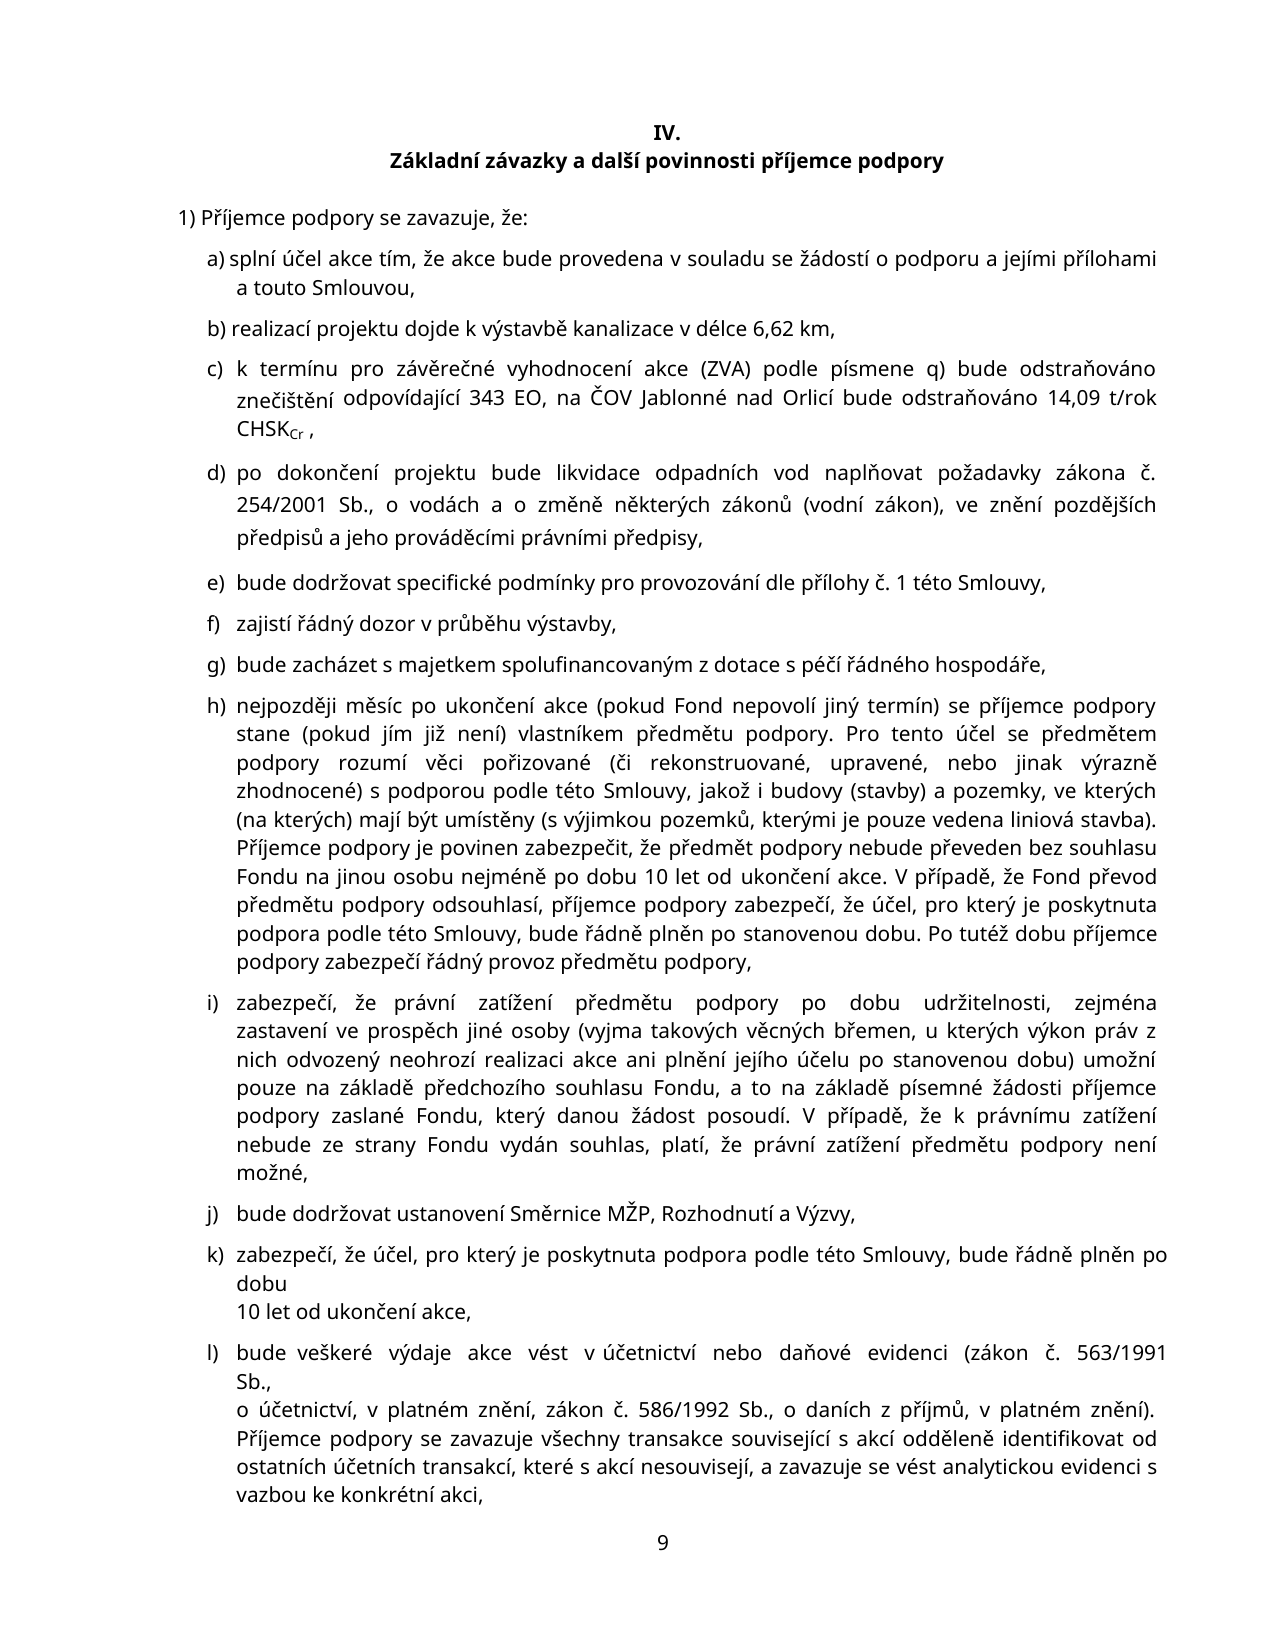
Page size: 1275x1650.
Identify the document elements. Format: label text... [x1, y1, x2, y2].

list k termínu pro závěrečné vyhodnocení akce (ZVA) podle písmene q) bude odstraňováno znečištění odpovídající 343 EO, na ČOV Jablonné nad Orlicí bude odstraňováno 14,09 t/rok CHSKCr , [207, 354, 1157, 446]
list bude zacházet s majetkem spolufinancovaným z dotace s péčí řádného hospodáře, [207, 650, 1169, 678]
list zabezpečí, že právní zatížení předmětu podpory po dobu udržitelnosti, zejména zastavení ve prospěch jiné osoby (vyjma takových věcných břemen, u kterých výkon práv z nich odvozený neohrozí realizaci akce ani plnění jejího účelu po stanovenou dobu) umožní pouze na základě předchozího souhlasu Fondu, a to na základě písemné žádosti příjemce podpory zaslané Fondu, který danou žádost posoudí. V případě, že k právnímu zatížení nebude ze strany Fondu vydán souhlas, platí, že právní zatížení předmětu podpory není možné, [207, 988, 1157, 1187]
list zajistí řádný dozor v průběhu výstavby, [207, 609, 1169, 638]
list bude dodržovat ustanovení Směrnice MŽP, Rozhodnutí a Výzvy, [207, 1199, 1169, 1228]
list bude veškeré výdaje akce vést v účetnictví nebo daňové evidenci (zákon č. 563/1991 Sb., [207, 1338, 1169, 1395]
text o účetnictví, v platném znění, zákon č. 586/1992 Sb., o daních z příjmů, v platném znění). Příjemce podpory se zavazuje všechny transakce související s akcí odděleně identifikovat od ostatních účetních transakcí, které s akcí nesouvisejí, a zavazuje se vést analytickou evidenci s vazbou ke konkrétní akci, [236, 1395, 1157, 1509]
list splní účel akce tím, že akce bude provedena v souladu se žádostí o podporu a jejími přílohami a touto Smlouvou, [207, 244, 1157, 301]
list realizací projektu dojde k výstavbě kanalizace v délce 6,62 km, [207, 314, 1169, 342]
subtitle IV. [272, 118, 1062, 146]
list po dokončení projektu bude likvidace odpadních vod naplňovat požadavky zákona č. 254/2001 Sb., o vodách a o změně některých zákonů (vodní zákon), ve znění pozdějších předpisů a jeho prováděcími právními předpisy, [207, 458, 1157, 552]
subtitle Základní závazky a další povinnosti příjemce podpory [272, 146, 1061, 175]
list zabezpečí, že účel, pro který je poskytnuta podpora podle této Smlouvy, bude řádně plněn po dobu [207, 1240, 1169, 1297]
list Příjemce podpory se zavazuje, že: [177, 203, 1169, 232]
list bude dodržovat specifické podmínky pro provozování dle přílohy č. 1 této Smlouvy, [207, 568, 1169, 597]
text 10 let od ukončení akce, [236, 1297, 1169, 1326]
list nejpozději měsíc po ukončení akce (pokud Fond nepovolí jiný termín) se příjemce podpory stane (pokud jím již není) vlastníkem předmětu podpory. Pro tento účel se předmětem podpory rozumí věci pořizované (či rekonstruované, upravené, nebo jinak výrazně zhodnocené) s podporou podle této Smlouvy, jakož i budovy (stavby) a pozemky, ve kterých (na kterých) mají být umístěny (s výjimkou pozemků, kterými je pouze vedena liniová stavba). Příjemce podpory je povinen zabezpečit, že předmět podpory nebude převeden bez souhlasu Fondu na jinou osobu nejméně po dobu 10 let od ukončení akce. V případě, že Fond převod předmětu podpory odsouhlasí, příjemce podpory zabezpečí, že účel, pro který je poskytnuta podpora podle této Smlouvy, bude řádně plněn po stanovenou dobu. Po tutéž dobu příjemce podpory zabezpečí řádný provoz předmětu podpory, [207, 691, 1158, 976]
